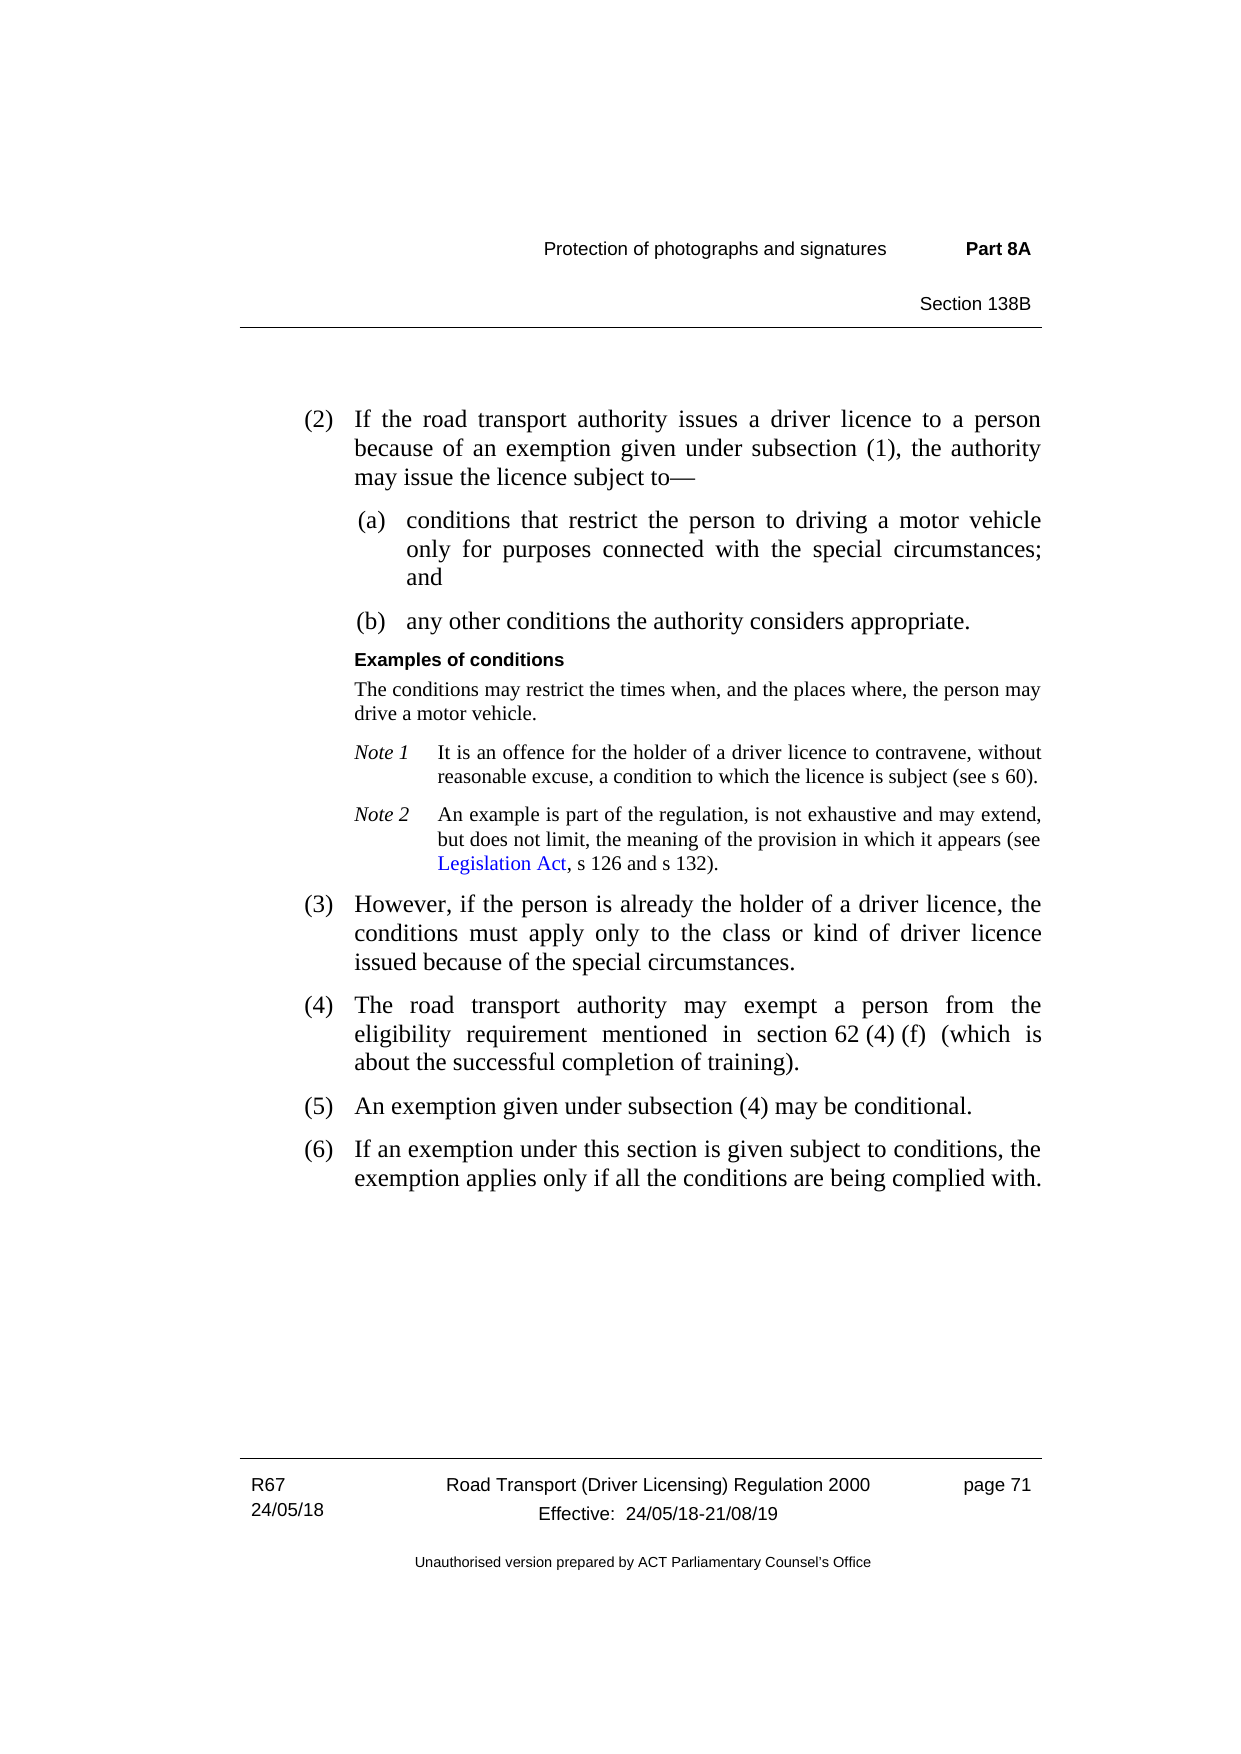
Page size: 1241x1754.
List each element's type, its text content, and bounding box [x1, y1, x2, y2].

text (3) However, if the person is already the holder of a driver licence, the conditions must apply only to the class or kind of driver licence issued because of the special circumstances. [239, 889, 1042, 975]
text Note 1 It is an offence for the holder of a driver licence to contravene, without reasonable excuse, a condition to which the licence is subject (see s 60). [354, 740, 1042, 788]
text (4) The road transport authority may exempt a person from the eligibility requirement mentioned in section 62 (4) (f) (which is about the successful completion of training). [239, 990, 1042, 1076]
text (6) If an exemption under this section is given subject to conditions, the exemption applies only if all the conditions are being complied with. [239, 1134, 1042, 1192]
text (2) If the road transport authority issues a driver licence to a person because of an exemption given under subsection (1), the authority may issue the licence subject to— [239, 404, 1042, 490]
text Examples of conditions [354, 649, 1042, 671]
text (a) conditions that restrict the person to driving a motor vehicle only for purposes connected with the special circumstances; and [239, 505, 1042, 591]
text The conditions may restrict the times when, and the places where, the person may drive a motor vehicle. [354, 677, 1042, 725]
text (5) An exemption given under subsection (4) may be conditional. [239, 1091, 1042, 1119]
text Note 2 An example is part of the regulation, is not exhaustive and may extend, but does not limit, the meaning of the provision in which it appears (see Legislation Act, s 126 and s 132). [354, 802, 1042, 874]
text (b) any other conditions the authority considers appropriate. [239, 606, 1042, 634]
